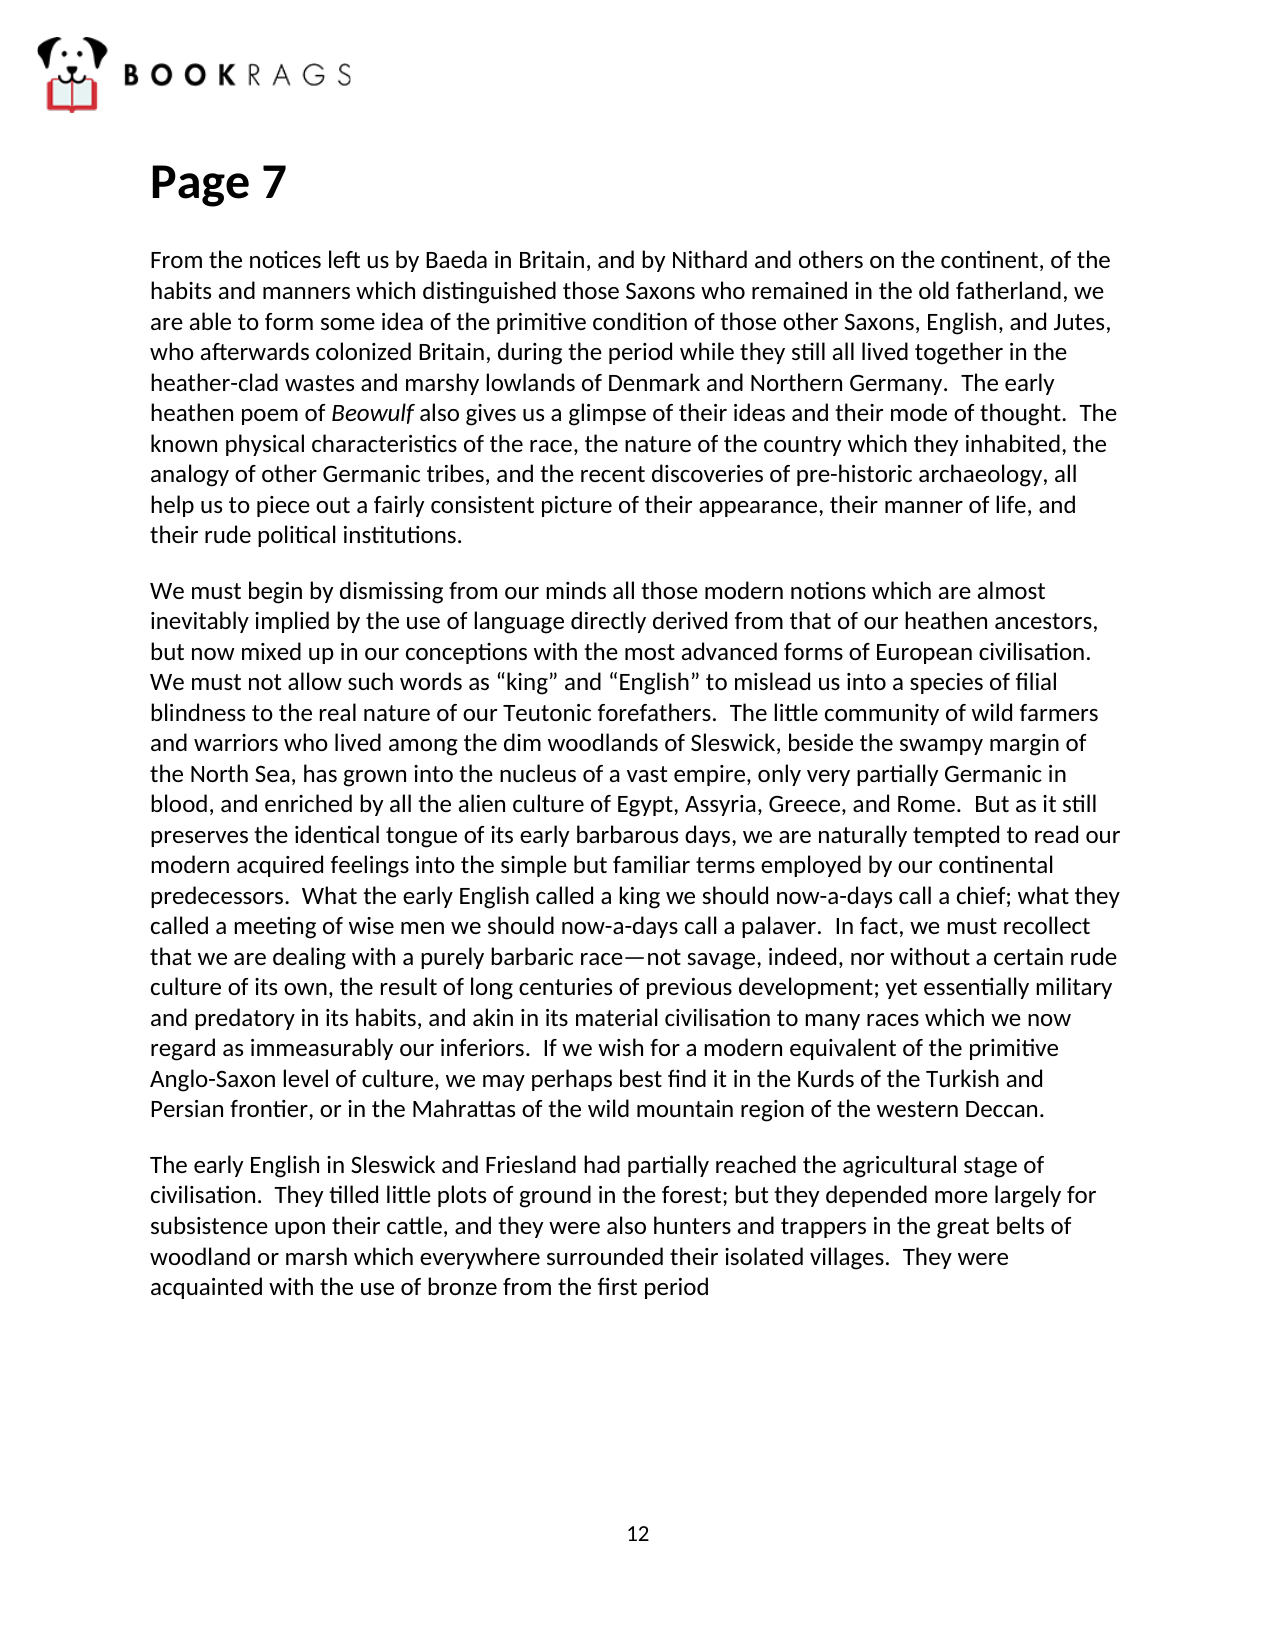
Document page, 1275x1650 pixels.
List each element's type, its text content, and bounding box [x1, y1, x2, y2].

text We must begin by dismissing from our minds all those modern notions which are almost inevitably implied by the use of language directly derived from that of our heathen ancestors, but now mixed up in our conceptions with the most advanced forms of European civilisation. We must not allow such words as “king” and “English” to mislead us into a species of filial blindness to the real nature of our Teutonic forefathers. The little community of wild farmers and warriors who lived among the dim woodlands of Sleswick, beside the swampy margin of the North Sea, has grown into the nucleus of a vast empire, only very partially Germanic in blood, and enriched by all the alien culture of Egypt, Assyria, Greece, and Rome. But as it still preserves the identical tongue of its early barbarous days, we are naturally tempted to read our modern acquired feelings into the simple but familiar terms employed by our continental predecessors. What the early English called a king we should now-a-days call a chief; what they called a meeting of wise men we should now-a-days call a palaver. In fact, we must recollect that we are dealing with a purely barbaric race—­not savage, indeed, nor without a certain rude culture of its own, the result of long centuries of previous development; yet essentially military and predatory in its habits, and akin in its material civilisation to many races which we now regard as immeasurably our inferiors. If we wish for a modern equivalent of the primitive Anglo-Saxon level of culture, we may perhaps best find it in the Kurds of the Turkish and Persian frontier, or in the Mahrattas of the wild mountain region of the western Deccan. [150, 575, 1125, 1124]
text The early English in Sleswick and Friesland had partially reached the agricultural stage of civilisation. They tilled little plots of ground in the forest; but they depended more largely for subsistence upon their cattle, and they were also hunters and trappers in the great belts of woodland or marsh which everywhere surrounded their isolated villages. They were acquainted with the use of bronze from the first period [150, 1149, 1125, 1302]
text From the notices left us by Baeda in Britain, and by Nithard and others on the continent, of the habits and manners which distinguished those Saxons who remained in the old fatherland, we are able to form some idea of the primitive condition of those other Saxons, English, and Jutes, who afterwards colonized Britain, during the period while they still all lived together in the heather-clad wastes and marshy lowlands of Denmark and Northern Germany. The early heathen poem of Beowulf also gives us a glimpse of their ideas and their mode of thought. The known physical characteristics of the race, the nature of the country which they inhabited, the analogy of other Germanic tribes, and the recent discoveries of pre-historic archaeology, all help us to piece out a fairly consistent picture of their appearance, their manner of life, and their rude political institutions. [150, 244, 1125, 550]
picture [37, 37, 351, 113]
text Page 7 [150, 150, 1125, 211]
